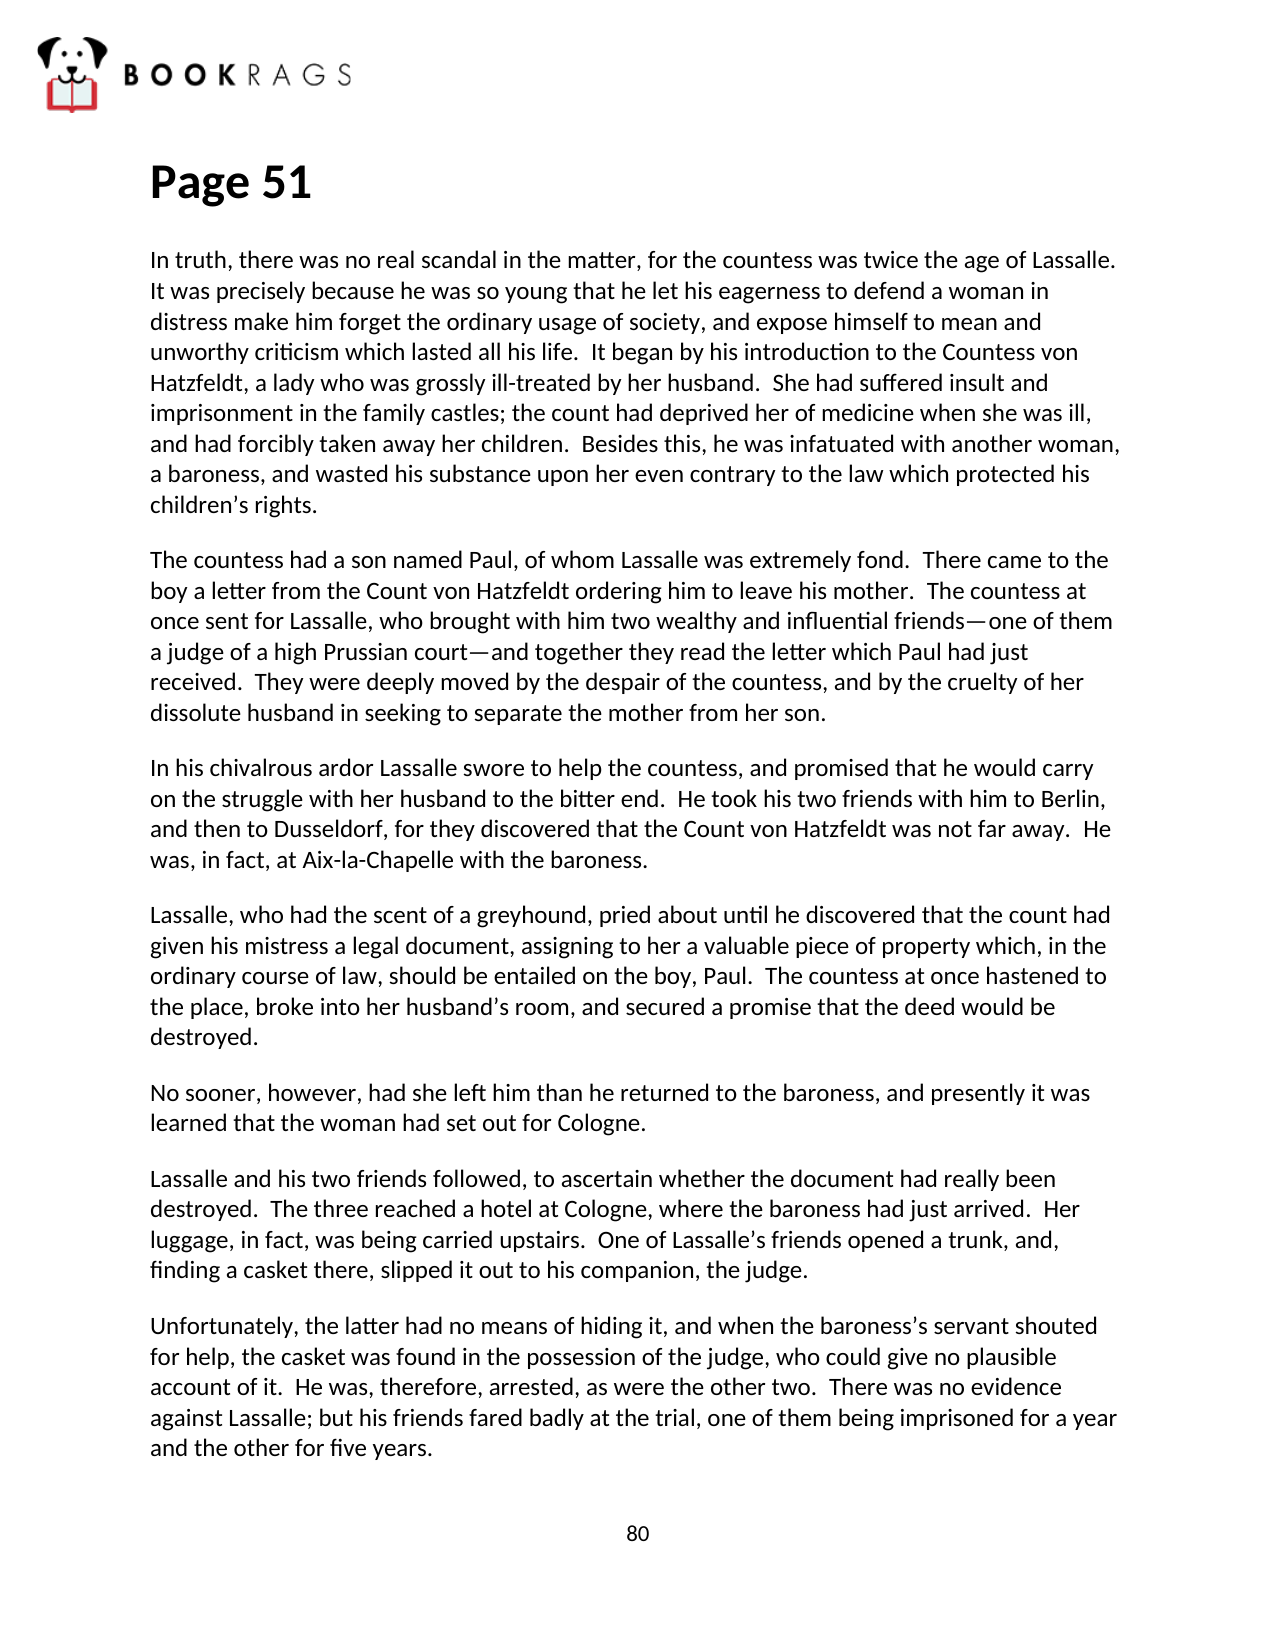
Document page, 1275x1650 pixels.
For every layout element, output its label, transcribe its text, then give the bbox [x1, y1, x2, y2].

text The countess had a son named Paul, of whom Lassalle was extremely fond. There came to the boy a letter from the Count von Hatzfeldt ordering him to leave his mother. The countess at once sent for Lassalle, who brought with him two wealthy and influential friends—­one of them a judge of a high Prussian court—­and together they read the letter which Paul had just received. They were deeply moved by the despair of the countess, and by the cruelty of her dissolute husband in seeking to separate the mother from her son. [150, 544, 1125, 727]
text In his chivalrous ardor Lassalle swore to help the countess, and promised that he would carry on the struggle with her husband to the bitter end. He took his two friends with him to Berlin, and then to Dusseldorf, for they discovered that the Count von Hatzfeldt was not far away. He was, in fact, at Aix-la-Chapelle with the baroness. [150, 752, 1125, 874]
text Unfortunately, the latter had no means of hiding it, and when the baroness’s servant shouted for help, the casket was found in the possession of the judge, who could give no plausible account of it. He was, therefore, arrested, as were the other two. There was no evidence against Lassalle; but his friends fared badly at the trial, one of them being imprisoned for a year and the other for five years. [150, 1310, 1125, 1463]
text Lassalle, who had the scent of a greyhound, pried about until he discovered that the count had given his mistress a legal document, assigning to her a valuable piece of property which, in the ordinary course of law, should be entailed on the boy, Paul. The countess at once hastened to the place, broke into her husband’s room, and secured a promise that the deed would be destroyed. [150, 899, 1125, 1052]
text In truth, there was no real scandal in the matter, for the countess was twice the age of Lassalle. It was precisely because he was so young that he let his eagerness to defend a woman in distress make him forget the ordinary usage of society, and expose himself to mean and unworthy criticism which lasted all his life. It began by his introduction to the Countess von Hatzfeldt, a lady who was grossly ill-treated by her husband. She had suffered insult and imprisonment in the family castles; the count had deprived her of medicine when she was ill, and had forcibly taken away her children. Besides this, he was infatuated with another woman, a baroness, and wasted his substance upon her even contrary to the law which protected his children’s rights. [150, 244, 1125, 519]
text No sooner, however, had she left him than he returned to the baroness, and presently it was learned that the woman had set out for Cologne. [150, 1077, 1125, 1138]
picture [37, 37, 351, 113]
text Lassalle and his two friends followed, to ascertain whether the document had really been destroyed. The three reached a hotel at Cologne, where the baroness had just arrived. Her luggage, in fact, was being carried upstairs. One of Lassalle’s friends opened a trunk, and, finding a casket there, slipped it out to his companion, the judge. [150, 1163, 1125, 1285]
text Page 51 [150, 150, 1125, 211]
